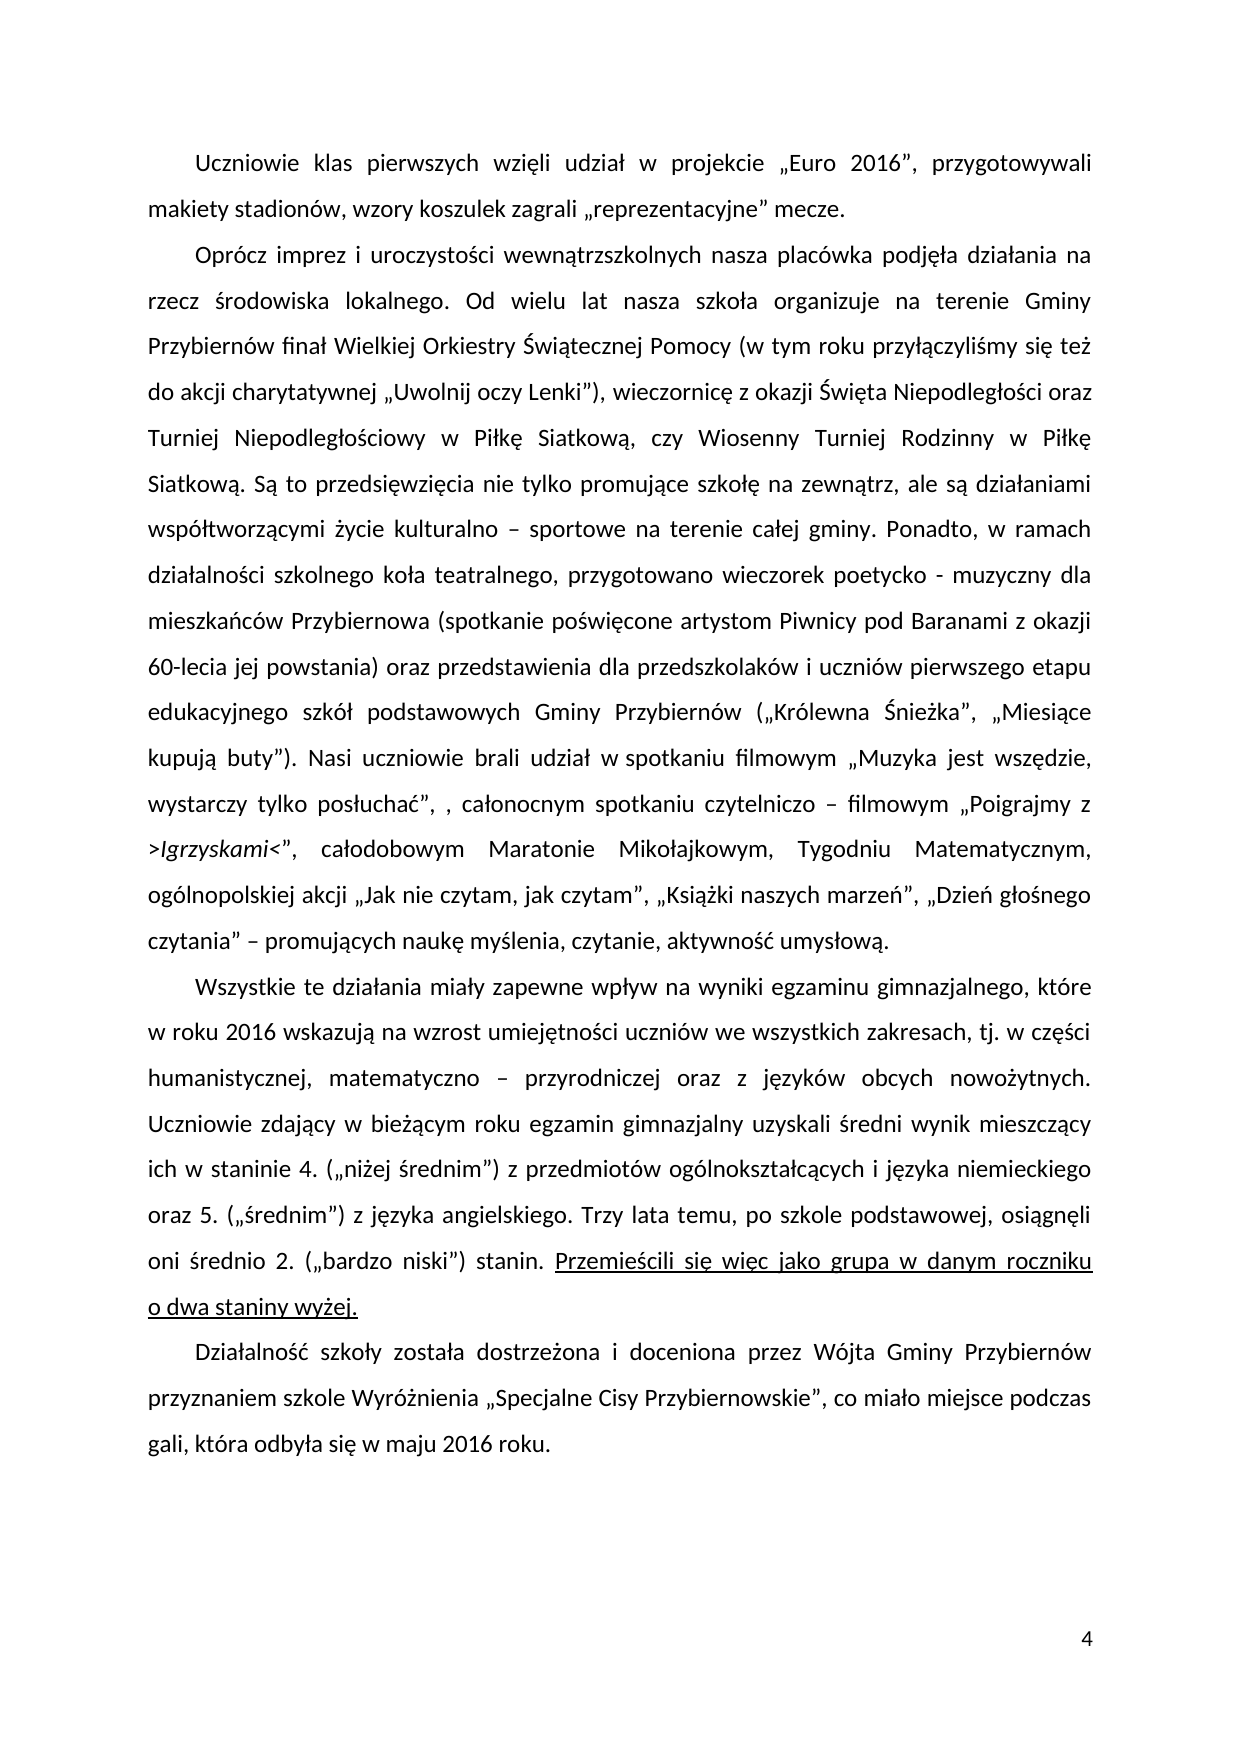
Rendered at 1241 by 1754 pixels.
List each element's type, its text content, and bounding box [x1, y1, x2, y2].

text Działalność szkoły została dostrzeżona i doceniona przez Wójta Gminy Przybiernów przyznaniem szkole Wyróżnienia „Specjalne Cisy Przybiernowskie”, co miało miejsce podczas gali, która odbyła się w maju 2016 roku. [148, 1337, 1093, 1458]
text Uczniowie klas pierwszych wzięli udział w projekcie „Euro 2016”, przygotowywali makiety stadionów, wzory koszulek zagrali „reprezentacyjne” mecze. [148, 148, 1093, 224]
text Oprócz imprez i uroczystości wewnątrzszkolnych nasza placówka podjęła działania na rzecz środowiska lokalnego. Od wielu lat nasza szkoła organizuje na terenie Gminy Przybiernów finał Wielkiej Orkiestry Świątecznej Pomocy (w tym roku przyłączyliśmy się też do akcji charytatywnej „Uwolnij oczy Lenki”), wieczornicę z okazji Święta Niepodległości oraz Turniej Niepodległościowy w Piłkę Siatkową, czy Wiosenny Turniej Rodzinny w Piłkę Siatkową. Są to przedsięwzięcia nie tylko promujące szkołę na zewnątrz, ale są działaniami współtworzącymi życie kulturalno – sportowe na terenie całej gminy. Ponadto, w ramach działalności szkolnego koła teatralnego, przygotowano wieczorek poetycko - muzyczny dla mieszkańców Przybiernowa (spotkanie poświęcone artystom Piwnicy pod Baranami z okazji 60-lecia jej powstania) oraz przedstawienia dla przedszkolaków i uczniów pierwszego etapu edukacyjnego szkół podstawowych Gminy Przybiernów („Królewna Śnieżka”, „Miesiące kupują buty”). Nasi uczniowie brali udział w spotkaniu filmowym „Muzyka jest wszędzie, wystarczy tylko posłuchać”, , całonocnym spotkaniu czytelniczo – filmowym „Poigrajmy z >Igrzyskami<”, całodobowym Maratonie Mikołajkowym, Tygodniu Matematycznym, ogólnopolskiej akcji „Jak nie czytam, jak czytam”, „Książki naszych marzeń”, „Dzień głośnego czytania” – promujących naukę myślenia, czytanie, aktywność umysłową. [148, 239, 1093, 956]
text Wszystkie te działania miały zapewne wpływ na wyniki egzaminu gimnazjalnego, które w roku 2016 wskazują na wzrost umiejętności uczniów we wszystkich zakresach, tj. w części humanistycznej, matematyczno – przyrodniczej oraz z języków obcych nowożytnych. Uczniowie zdający w bieżącym roku egzamin gimnazjalny uzyskali średni wynik mieszczący ich w staninie 4. („niżej średnim”) z przedmiotów ogólnokształcących i języka niemieckiego oraz 5. („średnim”) z języka angielskiego. Trzy lata temu, po szkole podstawowej, osiągnęli oni średnio 2. („bardzo niski”) stanin. Przemieścili się więc jako grupa w danym roczniku o dwa staniny wyżej. [148, 971, 1093, 1321]
